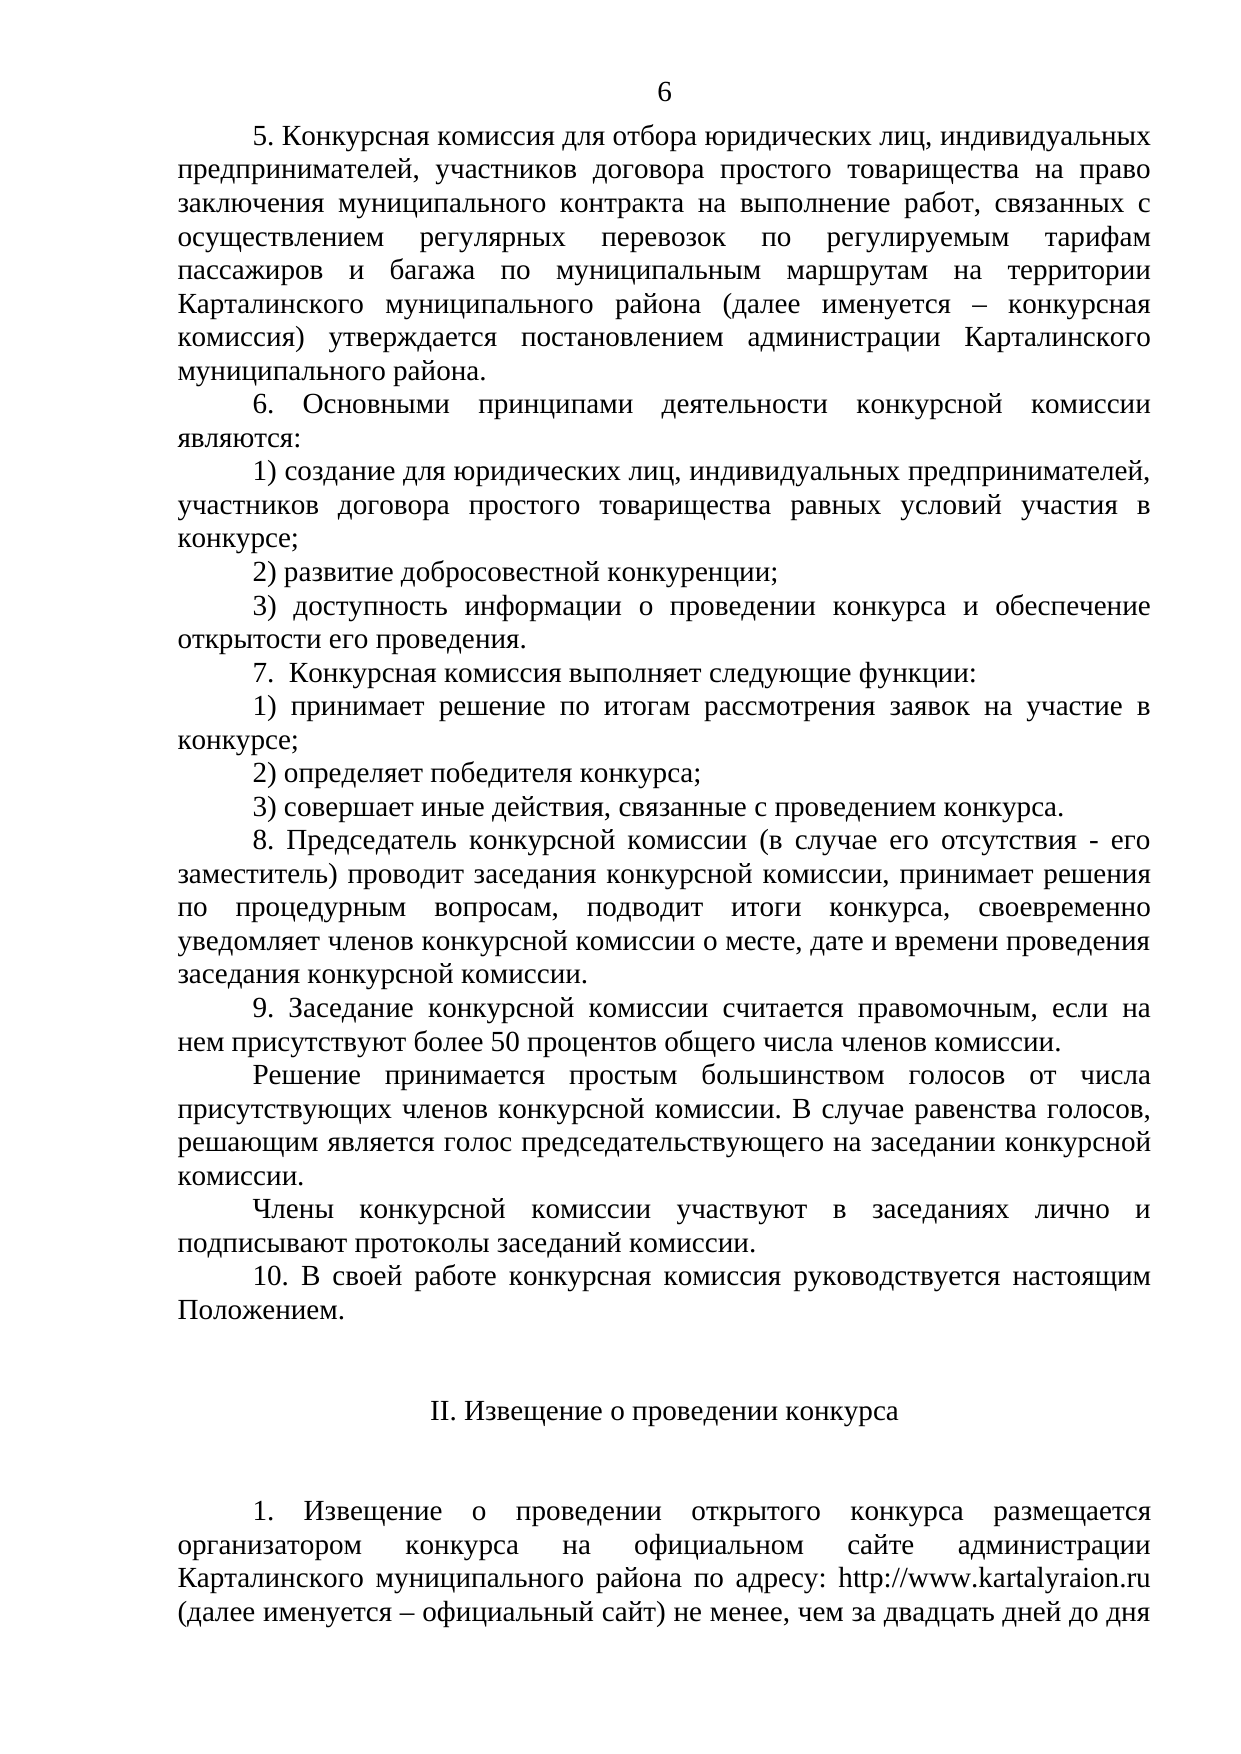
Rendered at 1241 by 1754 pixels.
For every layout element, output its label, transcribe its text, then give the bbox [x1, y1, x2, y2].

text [177, 1493, 1152, 1627]
text 9. Заседание конкурсной комиссии считается правомочным, если на нем присутствуют более 50 процентов общего числа членов комиссии. [177, 990, 1152, 1057]
text 3) совершает иные действия, связанные с проведением конкурса. [177, 789, 1152, 822]
text Решение принимается простым большинством голосов от числа присутствующих членов конкурсной комиссии. В случае равенства голосов, решающим является голос председательствующего на заседании конкурсной комиссии. [177, 1057, 1152, 1191]
text 2) определяет победителя конкурса; [177, 755, 1152, 789]
subtitle II. Извещение о проведении конкурса [177, 1393, 1152, 1426]
text 1) принимает решение по итогам рассмотрения заявок на участие в конкурсе; [177, 688, 1152, 755]
text 3) доступность информации о проведении конкурса и обеспечение открытости его проведения. [177, 588, 1152, 655]
text Члены конкурсной комиссии участвуют в заседаниях лично и подписывают протоколы заседаний комиссии. [177, 1191, 1152, 1258]
text 6. Основными принципами деятельности конкурсной комиссии являются: [177, 386, 1152, 453]
text 2) развитие добросовестной конкуренции; [177, 554, 1152, 588]
text 8. Председатель конкурсной комиссии (в случае его отсутствия - его заместитель) проводит заседания конкурсной комиссии, принимает решения по процедурным вопросам, подводит итоги конкурса, своевременно уведомляет членов конкурсной комиссии о месте, дате и времени проведения заседания конкурсной комиссии. [177, 822, 1152, 990]
text 5. Конкурсная комиссия для отбора юридических лиц, индивидуальных предпринимателей, участников договора простого товарищества на право заключения муниципального контракта на выполнение работ, связанных с осуществлением регулярных перевозок по регулируемым тарифам пассажиров и багажа по муниципальным маршрутам на территории Карталинского муниципального района (далее именуется – конкурсная комиссия) утверждается постановлением администрации Карталинского муниципального района. [177, 118, 1152, 386]
text 10. В своей работе конкурсная комиссия руководствуется настоящим Положением. [177, 1258, 1152, 1326]
text 7. Конкурсная комиссия выполняет следующие функции: [177, 655, 1152, 688]
text 1) создание для юридических лиц, индивидуальных предпринимателей, участников договора простого товарищества равных условий участия в конкурсе; [177, 453, 1152, 554]
